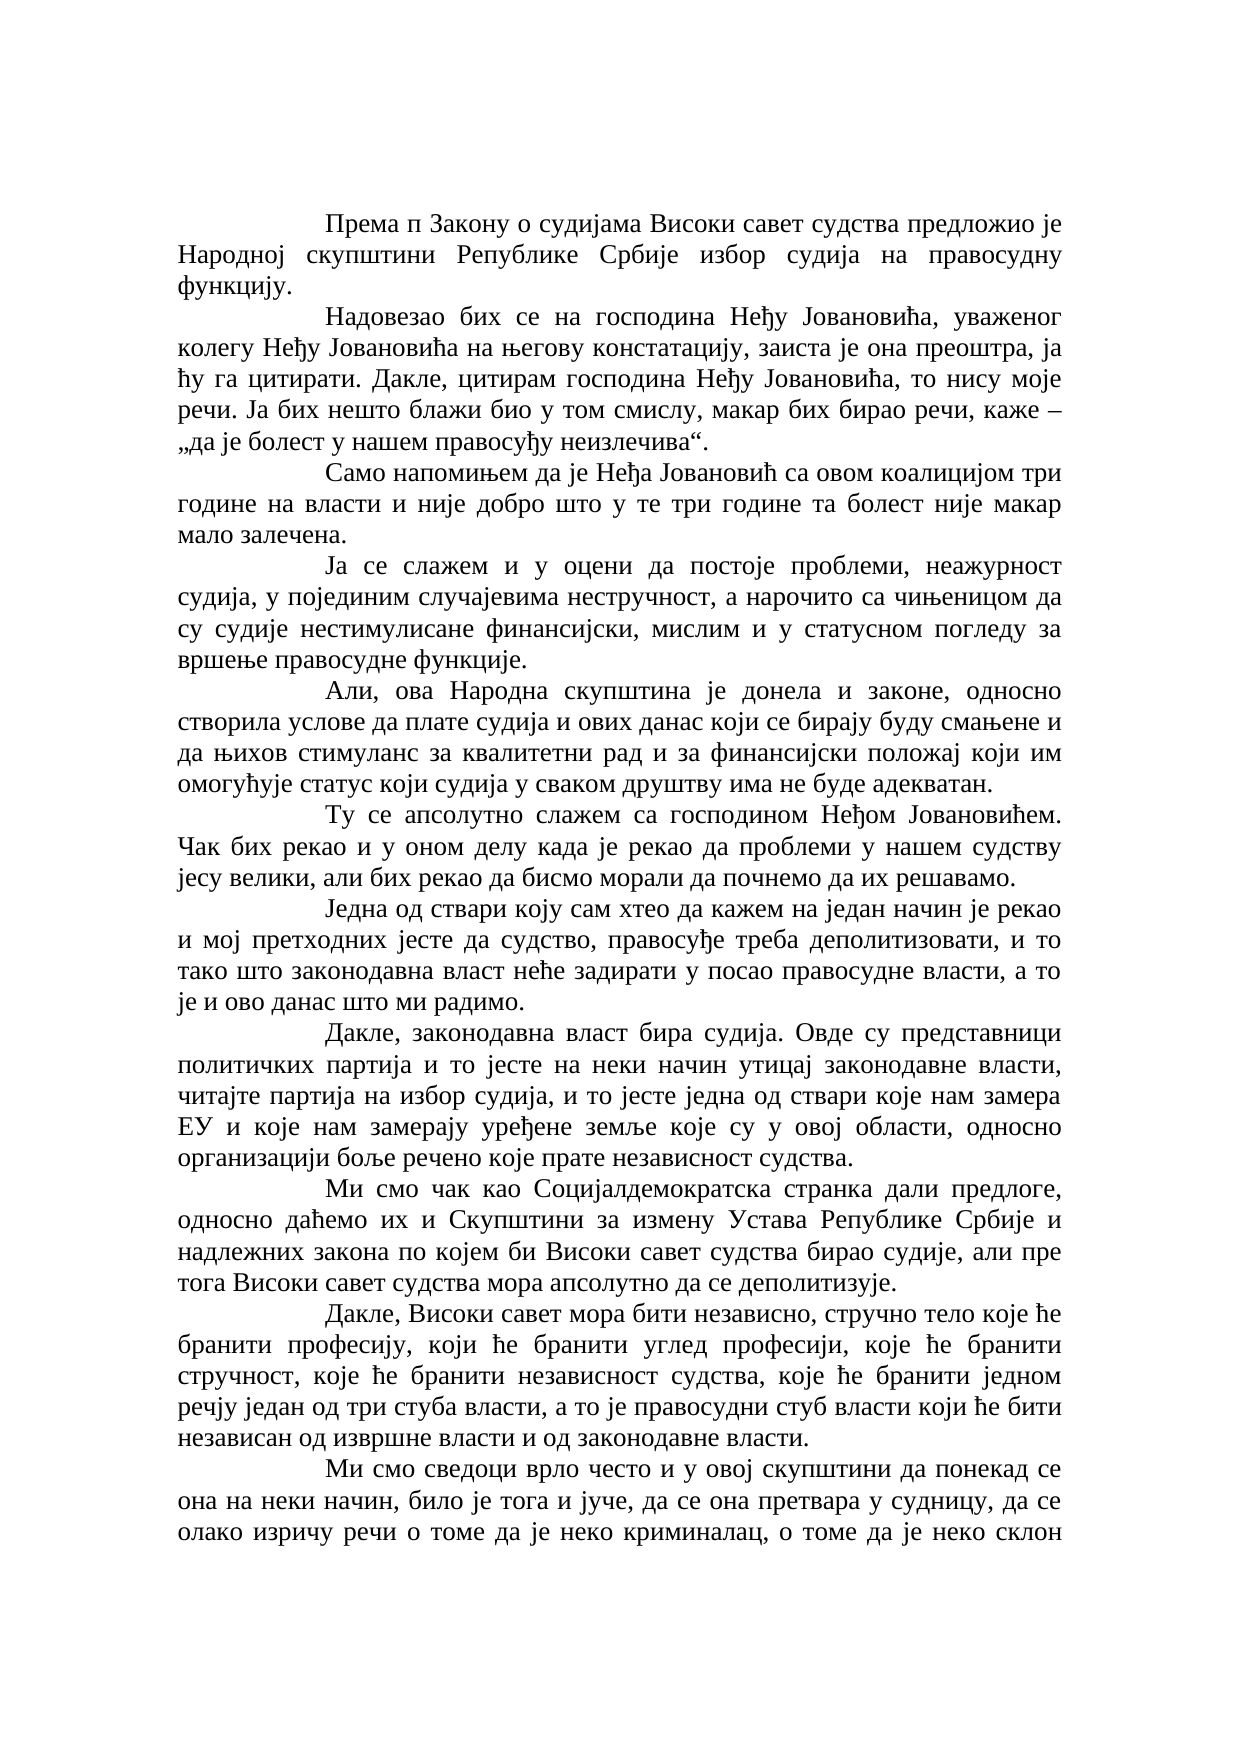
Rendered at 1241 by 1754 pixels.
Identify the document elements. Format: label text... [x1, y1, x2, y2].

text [177, 1453, 1063, 1546]
text Дакле, Високи савет мора бити независно, стручно тело које ће бранити професију, који ће бранити углед професији, које ће бранити стручност, које ће бранити независност судства, које ће бранити једном речју један од три стуба власти, а то је правосудни стуб власти који ће бити независан од извршне власти и од законодавне власти. [177, 1297, 1063, 1453]
text Ја се слажем и у оцени да постоје проблеми, неажурност судија, у појединим случајевима нестручност, а нарочито са чињеницом да су судије нестимулисане финансијски, мислим и у статусном погледу за вршење правосудне функције. [177, 549, 1063, 674]
text Надовезао бих се на господина Неђу Јовановића, уваженог колегу Неђу Јовановића на његову констатацију, заиста је она преоштра, ја ћу га цитирати. Дакле, цитирам господина Неђу Јовановића, то нису моје речи. Ја бих нешто блажи био у том смислу, макар бих бирао речи, каже – „да је болест у нашем правосуђу неизлечива“. [177, 300, 1063, 456]
text Само напомињем да је Неђа Јовановић са овом коалицијом три године на власти и није добро што у те три године та болест није макар мало залечена. [177, 456, 1063, 549]
text Ми смо чак као Социјалдемократска странка дали предлоге, односно даћемо их и Скупштини за измену Устава Републике Србије и надлежних закона по којем би Високи савет судства бирао судије, али пре тога Високи савет судства мора апсолутно да се деполитизује. [177, 1172, 1063, 1297]
text Једна од ствари коју сам хтео да кажем на један начин је рекао и мој претходних јесте да судство, правосуђе треба деполитизовати, и то тако што законодавна власт неће задирати у посао правосудне власти, а то је и ово данас што ми радимо. [177, 892, 1063, 1017]
text Али, ова Народна скупштина је донела и законе, односно створила услове да плате судија и ових данас који се бирају буду смањене и да њихов стимуланс за квалитетни рад и за финансијски положај који им омогућује статус који судија у сваком друштву има не буде адекватан. [177, 674, 1063, 798]
text Ту се апсолутно слажем са господином Неђом Јовановићем. Чак бих рекао и у оном делу када је рекао да проблеми у нашем судству јесу велики, али бих рекао да бисмо морали да почнемо да их решавамо. [177, 798, 1063, 892]
text Према п Закону о судијама Високи савет судства предложио је Народној скупштини Републике Србије избор судија на правосудну функцију. [177, 207, 1063, 300]
text Дакле, законодавна власт бира судија. Овде су представници политичких партија и то јесте на неки начин утицај законодавне власти, читајте партија на избор судија, и то јесте једна од ствари које нам замера ЕУ и које нам замерају уређене земље које су у овој области, односно организацији боље речено које прате независност судства. [177, 1017, 1063, 1172]
